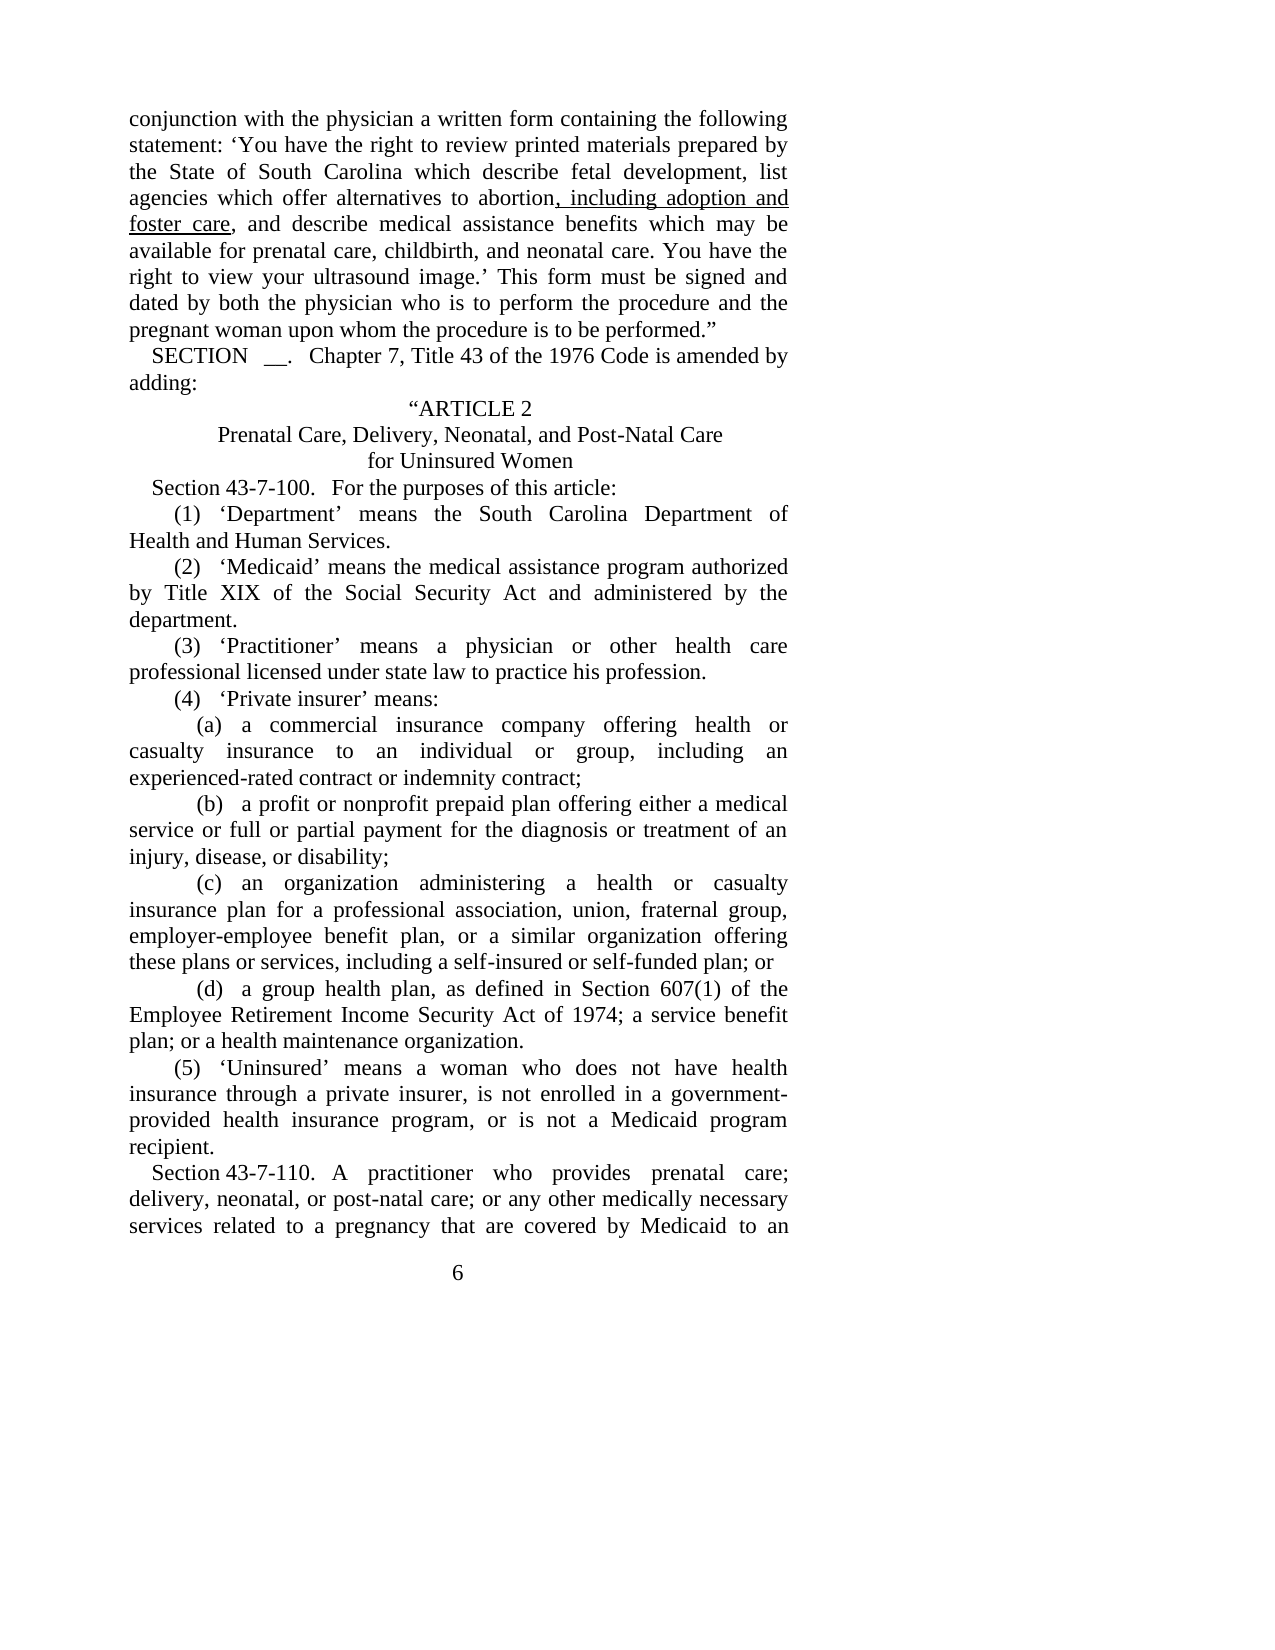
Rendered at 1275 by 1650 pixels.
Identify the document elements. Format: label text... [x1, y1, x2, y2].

text (4) ‘Private insurer’ means: [129, 685, 789, 711]
text “ARTICLE 2 [129, 395, 789, 421]
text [129, 1159, 789, 1238]
text (3) ‘Practitioner’ means a physician or other health care professional licensed under state law to practice his profession. [129, 632, 789, 685]
text (1) ‘Department’ means the South Carolina Department of Health and Human Services. [129, 500, 789, 553]
text (d) a group health plan, as defined in Section 607(1) of the Employee Retirement Income Security Act of 1974; a service benefit plan; or a health maintenance organization. [129, 975, 789, 1054]
text SECTION __. Chapter 7, Title 43 of the 1976 Code is amended by adding: [129, 342, 789, 395]
text (2) ‘Medicaid’ means the medical assistance program authorized by Title XIX of the Social Security Act and administered by the department. [129, 553, 789, 632]
text Prenatal Care, Delivery, Neonatal, and Post-Natal Care [129, 421, 789, 448]
text for Uninsured Women [129, 448, 789, 474]
text (a) a commercial insurance company offering health or casualty insurance to an individual or group, including an experienced-rated contract or indemnity contract; [129, 711, 789, 790]
text Section 43-7-100. For the purposes of this article: [129, 474, 789, 500]
text (5) ‘Uninsured’ means a woman who does not have health insurance through a private insurer, is not enrolled in a government-provided health insurance program, or is not a Medicaid program recipient. [129, 1054, 789, 1159]
text (b) a profit or nonprofit prepaid plan offering either a medical service or full or partial payment for the diagnosis or treatment of an injury, disease, or disability; [129, 790, 789, 869]
text (c) an organization administering a health or casualty insurance plan for a professional association, union, fraternal group, employer-employee benefit plan, or a similar organization offering these plans or services, including a self-insured or self-funded plan; or [129, 869, 789, 975]
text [129, 105, 789, 342]
